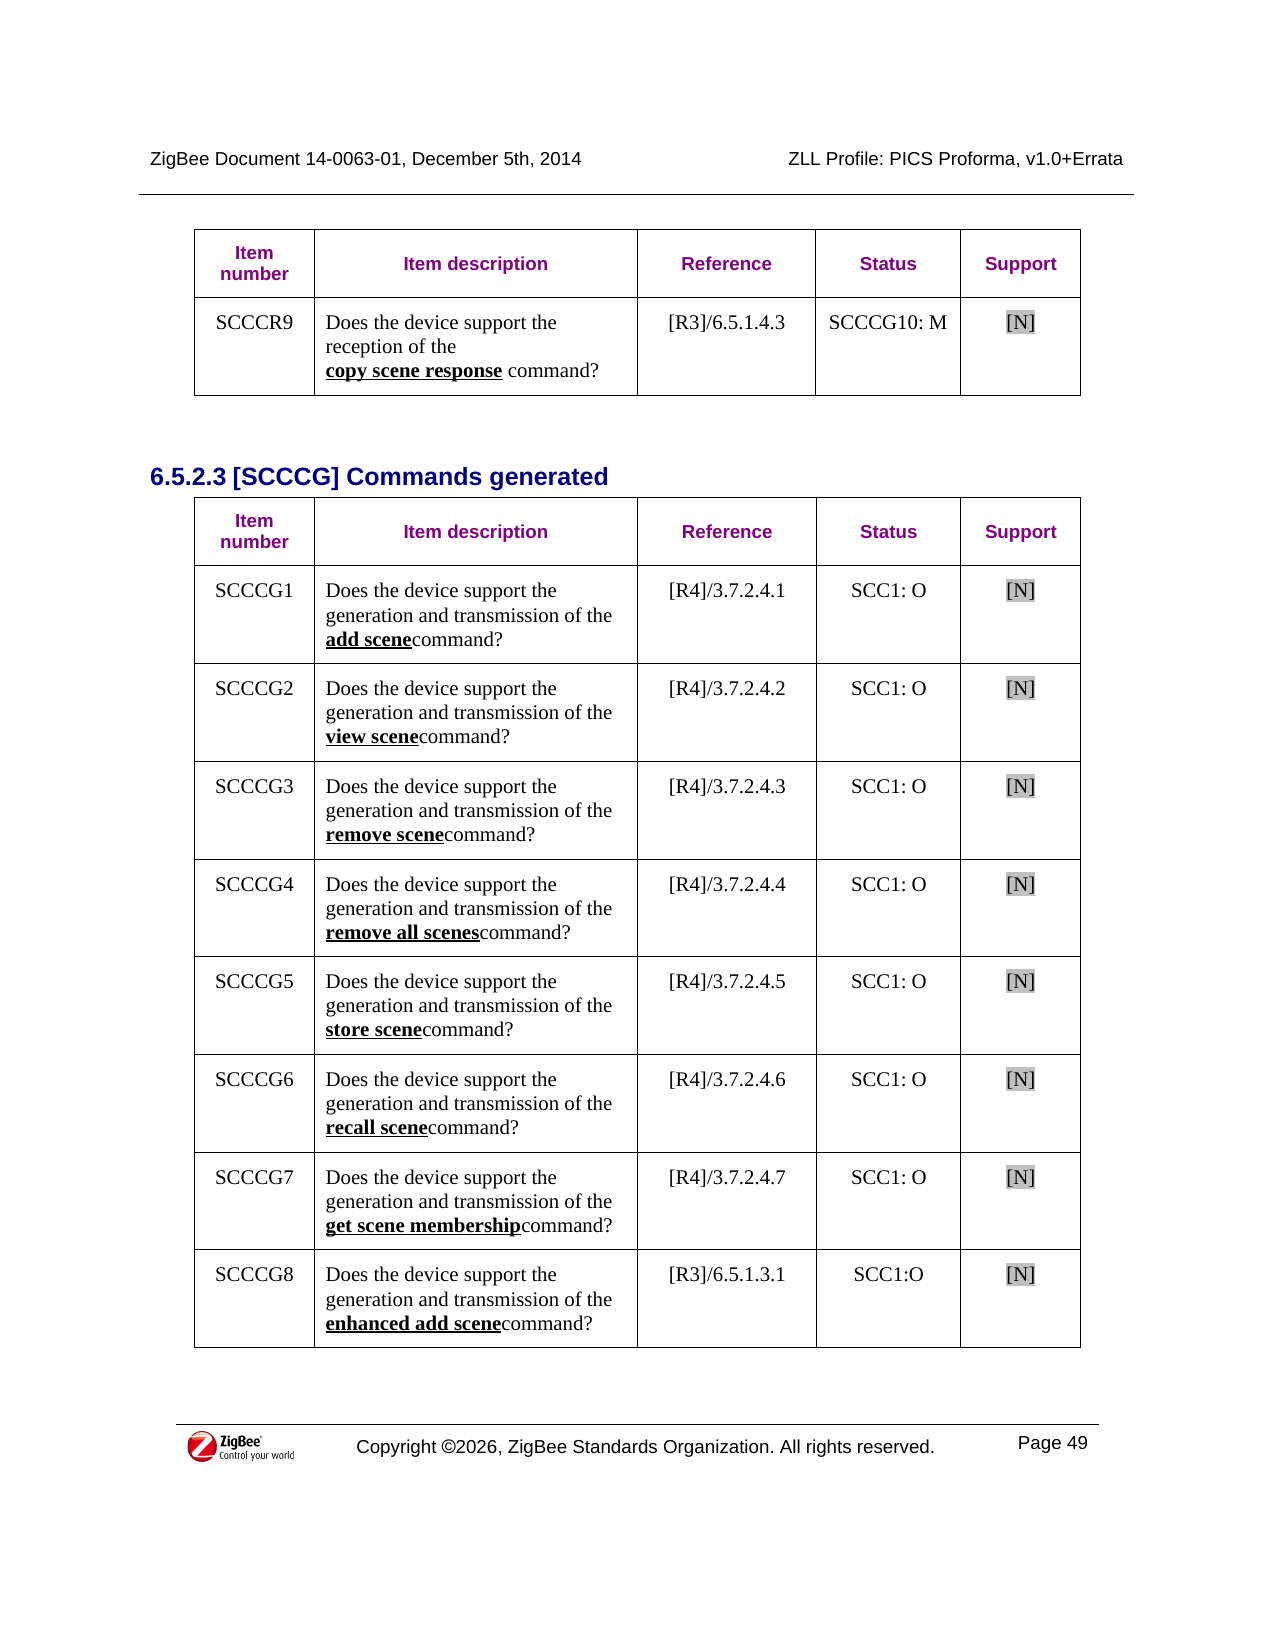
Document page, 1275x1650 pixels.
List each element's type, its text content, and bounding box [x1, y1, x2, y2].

table_cell SCCCG3 [195, 762, 314, 858]
table_cell [R4]/3.7.2.4.4 [638, 860, 816, 956]
title [SCCCG] Commands generated [150, 462, 1125, 491]
table_cell Does the device support the generation and transmission of the remove scenecommand? [315, 762, 637, 858]
table_header Support [961, 498, 1080, 565]
table_cell SCC1: O [817, 957, 960, 1054]
table_cell SCC1: O [817, 664, 960, 761]
table_cell [N] [961, 1153, 1080, 1249]
picture [187, 1431, 294, 1462]
table_cell [R4]/3.7.2.4.3 [638, 762, 816, 858]
table_cell [R4]/3.7.2.4.5 [638, 957, 816, 1054]
table_header Support [961, 230, 1080, 297]
table_cell [N] [961, 957, 1080, 1054]
table_cell Does the device support the generation and transmission of the store scenecommand? [315, 957, 637, 1054]
table_cell [N] [961, 860, 1080, 956]
table_cell [N] [961, 1055, 1080, 1152]
table_cell SCCCR9 [195, 298, 314, 395]
table_header Status [817, 498, 960, 565]
table_cell Does the device support the generation and transmission of the view scenecommand? [315, 664, 637, 761]
table_cell SCC1: O [817, 566, 960, 663]
table_header Item description [315, 230, 637, 297]
table_cell [R3]/6.5.1.4.3 [638, 298, 815, 395]
table_cell SCC1: O [817, 1055, 960, 1152]
table_cell SCCCG7 [195, 1153, 314, 1249]
table_header Status [816, 230, 960, 297]
table_cell Does the device support the generation and transmission of the add scenecommand? [315, 566, 637, 663]
table_cell SCC1: O [817, 762, 960, 858]
table_cell [N] [961, 762, 1080, 858]
table_cell SCCCG5 [195, 957, 314, 1054]
table_cell SCCCG10: M [816, 298, 960, 395]
table_cell [N] [961, 664, 1080, 761]
table_cell SCCCG4 [195, 860, 314, 956]
table_cell SCCCG1 [195, 566, 314, 663]
table_cell Does the device support the generation and transmission of the enhanced add scenecommand? [315, 1250, 637, 1347]
table_header Reference [638, 498, 816, 565]
table_cell Does the device support the generation and transmission of the remove all scenescommand? [315, 860, 637, 956]
table_cell [R4]/3.7.2.4.6 [638, 1055, 816, 1152]
table_cell SCCCG8 [195, 1250, 314, 1347]
table_header Item description [315, 498, 637, 565]
table_cell [R4]/3.7.2.4.7 [638, 1153, 816, 1249]
table_cell [N] [961, 298, 1080, 395]
table_cell [R4]/3.7.2.4.2 [638, 664, 816, 761]
table_cell SCCCG6 [195, 1055, 314, 1152]
table_header Item number [195, 230, 314, 297]
table_cell SCC1:O [817, 1250, 960, 1347]
table_cell [N] [961, 566, 1080, 663]
table_cell Does the device support the reception of the copy scene response command? [315, 298, 637, 395]
table_cell SCC1: O [817, 1153, 960, 1249]
table_cell Does the device support the generation and transmission of the recall scenecommand? [315, 1055, 637, 1152]
table_cell Does the device support the generation and transmission of the get scene membershipcommand? [315, 1153, 637, 1249]
table_cell SCCCG2 [195, 664, 314, 761]
table_header Reference [638, 230, 815, 297]
table_cell SCC1: O [817, 860, 960, 956]
table_header Item number [195, 498, 314, 565]
table_cell [N] [961, 1250, 1080, 1347]
table_cell [R3]/6.5.1.3.1 [638, 1250, 816, 1347]
